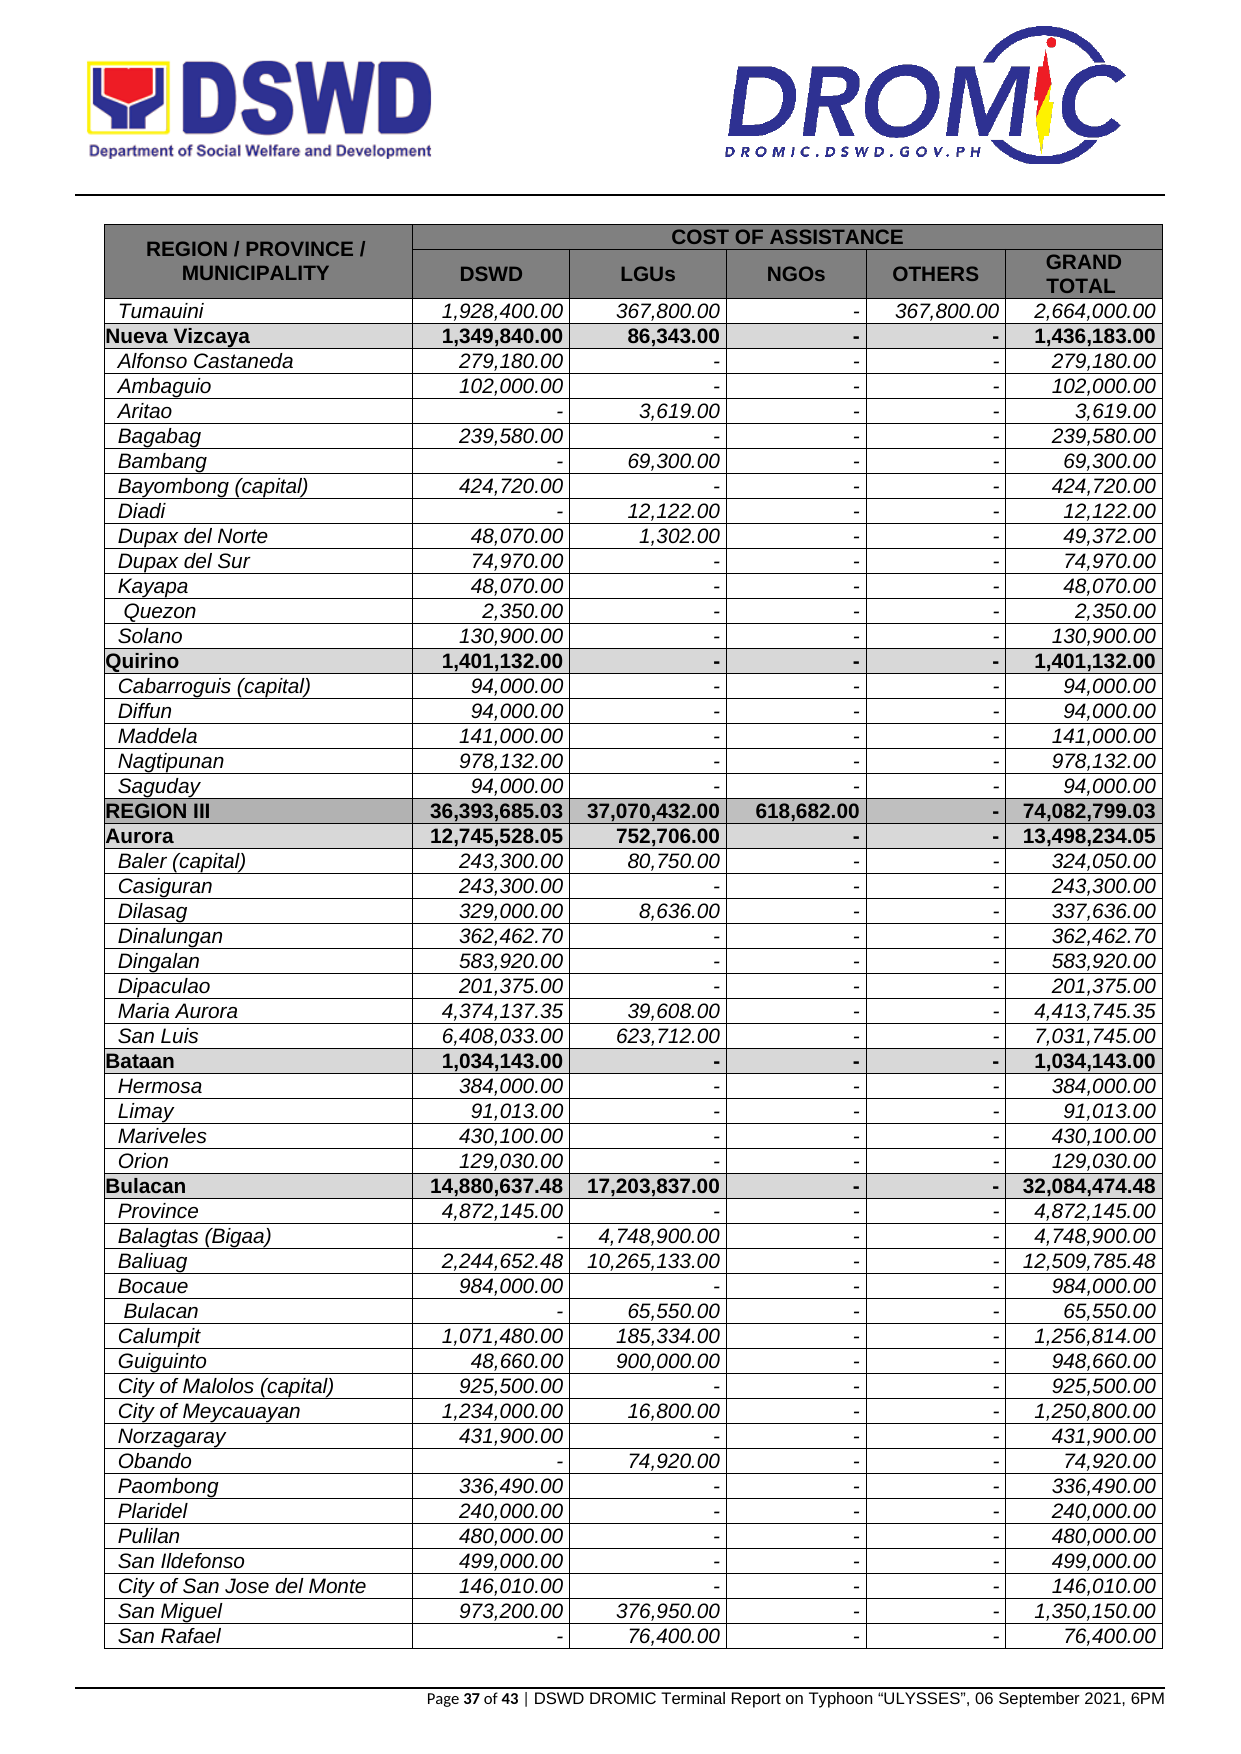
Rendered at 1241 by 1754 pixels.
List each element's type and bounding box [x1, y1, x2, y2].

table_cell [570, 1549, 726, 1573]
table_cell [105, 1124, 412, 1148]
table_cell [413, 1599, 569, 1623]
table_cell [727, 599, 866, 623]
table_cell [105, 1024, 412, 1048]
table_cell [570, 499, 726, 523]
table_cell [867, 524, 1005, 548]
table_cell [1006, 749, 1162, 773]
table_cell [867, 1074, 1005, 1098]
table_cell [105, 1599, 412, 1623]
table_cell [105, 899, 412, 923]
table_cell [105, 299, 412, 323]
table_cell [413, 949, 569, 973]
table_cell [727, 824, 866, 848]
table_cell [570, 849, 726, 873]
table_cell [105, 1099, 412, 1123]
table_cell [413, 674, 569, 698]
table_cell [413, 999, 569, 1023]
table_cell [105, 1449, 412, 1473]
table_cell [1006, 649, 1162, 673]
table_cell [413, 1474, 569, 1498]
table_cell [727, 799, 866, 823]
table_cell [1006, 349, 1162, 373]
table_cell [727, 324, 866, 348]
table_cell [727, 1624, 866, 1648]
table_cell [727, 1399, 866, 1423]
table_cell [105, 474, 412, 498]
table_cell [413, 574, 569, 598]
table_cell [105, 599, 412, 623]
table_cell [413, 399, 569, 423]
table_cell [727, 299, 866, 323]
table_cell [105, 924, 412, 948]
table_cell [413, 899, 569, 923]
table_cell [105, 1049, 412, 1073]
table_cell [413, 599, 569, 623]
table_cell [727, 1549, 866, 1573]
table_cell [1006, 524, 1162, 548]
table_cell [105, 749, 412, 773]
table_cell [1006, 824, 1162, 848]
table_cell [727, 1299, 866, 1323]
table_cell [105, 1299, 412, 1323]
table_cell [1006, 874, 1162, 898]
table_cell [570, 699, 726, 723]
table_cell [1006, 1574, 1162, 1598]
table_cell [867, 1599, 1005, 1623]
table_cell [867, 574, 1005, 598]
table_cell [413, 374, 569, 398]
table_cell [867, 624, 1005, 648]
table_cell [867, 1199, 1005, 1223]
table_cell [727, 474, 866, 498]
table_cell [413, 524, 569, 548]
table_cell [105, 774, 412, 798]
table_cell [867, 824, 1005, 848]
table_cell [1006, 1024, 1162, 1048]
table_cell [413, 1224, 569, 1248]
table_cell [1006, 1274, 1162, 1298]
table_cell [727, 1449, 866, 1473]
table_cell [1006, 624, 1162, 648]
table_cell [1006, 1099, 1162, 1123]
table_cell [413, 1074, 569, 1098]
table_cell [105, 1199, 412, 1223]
picture [75, 58, 444, 164]
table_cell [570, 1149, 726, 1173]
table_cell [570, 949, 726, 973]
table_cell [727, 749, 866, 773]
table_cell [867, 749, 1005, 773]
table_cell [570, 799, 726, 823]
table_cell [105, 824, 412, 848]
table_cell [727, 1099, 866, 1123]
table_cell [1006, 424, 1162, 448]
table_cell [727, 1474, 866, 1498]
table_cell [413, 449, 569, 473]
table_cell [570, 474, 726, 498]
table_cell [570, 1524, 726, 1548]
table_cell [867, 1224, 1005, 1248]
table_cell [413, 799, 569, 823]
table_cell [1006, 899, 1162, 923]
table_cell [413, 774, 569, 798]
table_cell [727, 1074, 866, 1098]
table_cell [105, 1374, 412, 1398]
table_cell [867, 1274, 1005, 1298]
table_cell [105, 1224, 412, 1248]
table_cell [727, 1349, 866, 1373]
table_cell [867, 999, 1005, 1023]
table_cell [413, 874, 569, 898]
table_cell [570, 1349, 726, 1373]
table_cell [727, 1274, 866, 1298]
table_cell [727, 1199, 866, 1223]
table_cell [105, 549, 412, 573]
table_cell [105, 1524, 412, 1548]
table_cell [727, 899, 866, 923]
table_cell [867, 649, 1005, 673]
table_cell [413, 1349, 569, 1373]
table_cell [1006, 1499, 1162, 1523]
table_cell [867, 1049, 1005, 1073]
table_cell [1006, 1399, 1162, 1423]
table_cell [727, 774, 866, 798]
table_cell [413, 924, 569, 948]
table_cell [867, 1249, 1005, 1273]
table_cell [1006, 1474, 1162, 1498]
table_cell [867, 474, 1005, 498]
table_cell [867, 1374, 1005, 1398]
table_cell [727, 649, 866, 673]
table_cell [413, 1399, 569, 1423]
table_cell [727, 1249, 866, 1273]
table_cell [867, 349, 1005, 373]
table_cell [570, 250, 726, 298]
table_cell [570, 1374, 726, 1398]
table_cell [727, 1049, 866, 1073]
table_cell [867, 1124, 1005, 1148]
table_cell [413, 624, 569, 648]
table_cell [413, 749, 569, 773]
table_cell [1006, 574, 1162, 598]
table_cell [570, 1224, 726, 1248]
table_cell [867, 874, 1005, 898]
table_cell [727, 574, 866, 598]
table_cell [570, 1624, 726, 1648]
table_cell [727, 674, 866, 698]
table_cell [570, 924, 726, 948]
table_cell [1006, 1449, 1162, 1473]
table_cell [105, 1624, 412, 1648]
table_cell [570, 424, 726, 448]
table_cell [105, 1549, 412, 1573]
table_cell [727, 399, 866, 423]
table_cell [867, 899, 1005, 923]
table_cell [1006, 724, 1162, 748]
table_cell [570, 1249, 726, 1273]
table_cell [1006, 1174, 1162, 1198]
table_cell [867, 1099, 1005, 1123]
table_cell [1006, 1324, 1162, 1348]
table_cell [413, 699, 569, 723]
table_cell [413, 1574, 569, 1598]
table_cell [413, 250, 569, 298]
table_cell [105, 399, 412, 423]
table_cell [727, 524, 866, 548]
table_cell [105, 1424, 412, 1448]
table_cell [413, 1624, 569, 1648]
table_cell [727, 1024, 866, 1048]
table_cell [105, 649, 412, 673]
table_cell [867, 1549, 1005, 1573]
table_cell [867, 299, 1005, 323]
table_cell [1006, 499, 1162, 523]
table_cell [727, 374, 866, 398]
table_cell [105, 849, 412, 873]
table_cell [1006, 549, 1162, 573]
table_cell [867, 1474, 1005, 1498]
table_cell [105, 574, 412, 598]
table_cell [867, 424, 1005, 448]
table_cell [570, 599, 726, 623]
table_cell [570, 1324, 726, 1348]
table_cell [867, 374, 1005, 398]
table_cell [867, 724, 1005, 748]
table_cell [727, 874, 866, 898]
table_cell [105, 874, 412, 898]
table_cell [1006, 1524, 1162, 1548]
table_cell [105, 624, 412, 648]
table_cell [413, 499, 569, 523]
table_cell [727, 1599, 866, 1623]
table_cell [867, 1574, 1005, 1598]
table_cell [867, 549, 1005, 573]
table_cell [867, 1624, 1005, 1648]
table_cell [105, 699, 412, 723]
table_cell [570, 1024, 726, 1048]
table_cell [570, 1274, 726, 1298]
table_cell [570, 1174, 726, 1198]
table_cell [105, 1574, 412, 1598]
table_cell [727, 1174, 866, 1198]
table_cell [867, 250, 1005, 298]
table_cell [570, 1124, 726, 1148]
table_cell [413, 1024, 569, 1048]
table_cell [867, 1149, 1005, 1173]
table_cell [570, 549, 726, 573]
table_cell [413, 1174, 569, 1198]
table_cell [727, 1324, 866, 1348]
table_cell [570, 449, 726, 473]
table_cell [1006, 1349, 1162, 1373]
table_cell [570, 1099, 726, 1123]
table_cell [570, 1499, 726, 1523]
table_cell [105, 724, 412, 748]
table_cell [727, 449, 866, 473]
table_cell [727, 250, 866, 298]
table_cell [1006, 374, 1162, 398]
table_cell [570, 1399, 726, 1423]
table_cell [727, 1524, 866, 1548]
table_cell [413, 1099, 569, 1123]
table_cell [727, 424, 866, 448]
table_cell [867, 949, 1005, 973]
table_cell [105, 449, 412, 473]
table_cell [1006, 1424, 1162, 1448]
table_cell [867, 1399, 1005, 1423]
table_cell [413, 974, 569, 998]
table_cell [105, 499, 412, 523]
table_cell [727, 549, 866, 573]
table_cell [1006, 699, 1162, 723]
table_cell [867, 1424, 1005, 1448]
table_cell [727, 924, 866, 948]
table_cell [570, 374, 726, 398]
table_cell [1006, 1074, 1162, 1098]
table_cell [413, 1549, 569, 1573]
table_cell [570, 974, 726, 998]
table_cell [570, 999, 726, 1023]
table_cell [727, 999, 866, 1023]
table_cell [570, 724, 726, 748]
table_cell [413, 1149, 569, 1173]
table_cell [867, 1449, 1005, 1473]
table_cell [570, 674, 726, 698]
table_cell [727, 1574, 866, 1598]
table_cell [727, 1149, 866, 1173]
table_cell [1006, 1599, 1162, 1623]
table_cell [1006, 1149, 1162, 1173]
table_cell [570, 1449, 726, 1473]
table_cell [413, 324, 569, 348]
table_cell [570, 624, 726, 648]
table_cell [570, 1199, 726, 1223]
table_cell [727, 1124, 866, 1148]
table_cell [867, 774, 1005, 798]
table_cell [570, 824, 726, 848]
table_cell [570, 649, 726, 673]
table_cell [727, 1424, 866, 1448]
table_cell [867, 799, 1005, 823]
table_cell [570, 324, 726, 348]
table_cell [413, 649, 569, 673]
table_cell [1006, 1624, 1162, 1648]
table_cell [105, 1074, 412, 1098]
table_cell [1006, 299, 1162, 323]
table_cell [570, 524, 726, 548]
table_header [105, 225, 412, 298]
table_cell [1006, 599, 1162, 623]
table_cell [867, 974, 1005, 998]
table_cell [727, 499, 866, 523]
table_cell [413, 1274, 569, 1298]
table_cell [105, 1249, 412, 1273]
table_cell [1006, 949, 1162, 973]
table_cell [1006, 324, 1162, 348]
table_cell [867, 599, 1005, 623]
picture [717, 25, 1131, 163]
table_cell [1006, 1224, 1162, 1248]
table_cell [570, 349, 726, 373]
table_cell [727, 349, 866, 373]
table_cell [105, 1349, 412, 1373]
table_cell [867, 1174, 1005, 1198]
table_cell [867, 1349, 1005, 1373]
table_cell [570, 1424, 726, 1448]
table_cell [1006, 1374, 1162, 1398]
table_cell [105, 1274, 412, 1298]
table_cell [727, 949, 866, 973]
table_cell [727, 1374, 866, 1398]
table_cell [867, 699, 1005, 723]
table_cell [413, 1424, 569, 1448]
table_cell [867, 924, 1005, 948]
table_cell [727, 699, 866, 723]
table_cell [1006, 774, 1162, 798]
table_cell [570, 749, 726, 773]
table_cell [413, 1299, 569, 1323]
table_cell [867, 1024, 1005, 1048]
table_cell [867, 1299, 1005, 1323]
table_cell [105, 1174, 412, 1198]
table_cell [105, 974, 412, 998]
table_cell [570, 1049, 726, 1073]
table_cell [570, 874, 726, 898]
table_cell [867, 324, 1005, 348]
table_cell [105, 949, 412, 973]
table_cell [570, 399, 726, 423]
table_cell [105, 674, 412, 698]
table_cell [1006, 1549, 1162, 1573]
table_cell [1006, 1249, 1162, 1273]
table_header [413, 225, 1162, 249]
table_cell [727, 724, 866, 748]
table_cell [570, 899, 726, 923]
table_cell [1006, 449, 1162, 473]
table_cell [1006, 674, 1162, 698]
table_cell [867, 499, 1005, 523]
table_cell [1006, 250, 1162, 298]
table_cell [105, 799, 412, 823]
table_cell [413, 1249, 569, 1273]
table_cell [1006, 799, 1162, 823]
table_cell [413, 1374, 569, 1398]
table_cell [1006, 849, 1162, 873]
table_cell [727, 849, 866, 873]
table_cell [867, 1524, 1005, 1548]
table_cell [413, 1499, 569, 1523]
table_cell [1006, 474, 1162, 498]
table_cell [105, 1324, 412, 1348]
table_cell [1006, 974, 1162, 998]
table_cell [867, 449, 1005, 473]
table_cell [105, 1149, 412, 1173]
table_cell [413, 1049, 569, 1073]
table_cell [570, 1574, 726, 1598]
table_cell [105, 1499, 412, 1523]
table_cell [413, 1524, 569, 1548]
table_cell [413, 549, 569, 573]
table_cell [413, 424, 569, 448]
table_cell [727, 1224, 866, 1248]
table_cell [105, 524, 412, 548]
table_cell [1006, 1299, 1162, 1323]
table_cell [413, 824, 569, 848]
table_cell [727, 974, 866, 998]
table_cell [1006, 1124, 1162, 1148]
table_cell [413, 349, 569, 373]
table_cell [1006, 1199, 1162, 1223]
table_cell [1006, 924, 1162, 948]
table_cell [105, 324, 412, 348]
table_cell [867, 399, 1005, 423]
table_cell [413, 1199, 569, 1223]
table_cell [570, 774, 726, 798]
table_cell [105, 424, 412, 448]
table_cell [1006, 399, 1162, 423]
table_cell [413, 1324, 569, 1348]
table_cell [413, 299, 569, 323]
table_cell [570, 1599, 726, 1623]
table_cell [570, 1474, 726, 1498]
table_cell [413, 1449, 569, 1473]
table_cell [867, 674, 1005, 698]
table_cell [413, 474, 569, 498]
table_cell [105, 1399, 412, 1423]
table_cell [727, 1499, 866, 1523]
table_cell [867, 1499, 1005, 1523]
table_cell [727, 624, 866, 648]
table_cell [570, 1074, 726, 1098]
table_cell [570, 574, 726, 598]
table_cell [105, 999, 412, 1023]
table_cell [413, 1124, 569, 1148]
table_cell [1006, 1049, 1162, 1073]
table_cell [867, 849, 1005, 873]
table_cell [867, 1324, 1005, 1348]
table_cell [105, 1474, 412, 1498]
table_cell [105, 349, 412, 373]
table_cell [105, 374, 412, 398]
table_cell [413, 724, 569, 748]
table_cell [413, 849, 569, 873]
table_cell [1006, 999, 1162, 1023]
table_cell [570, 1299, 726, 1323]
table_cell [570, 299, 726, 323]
